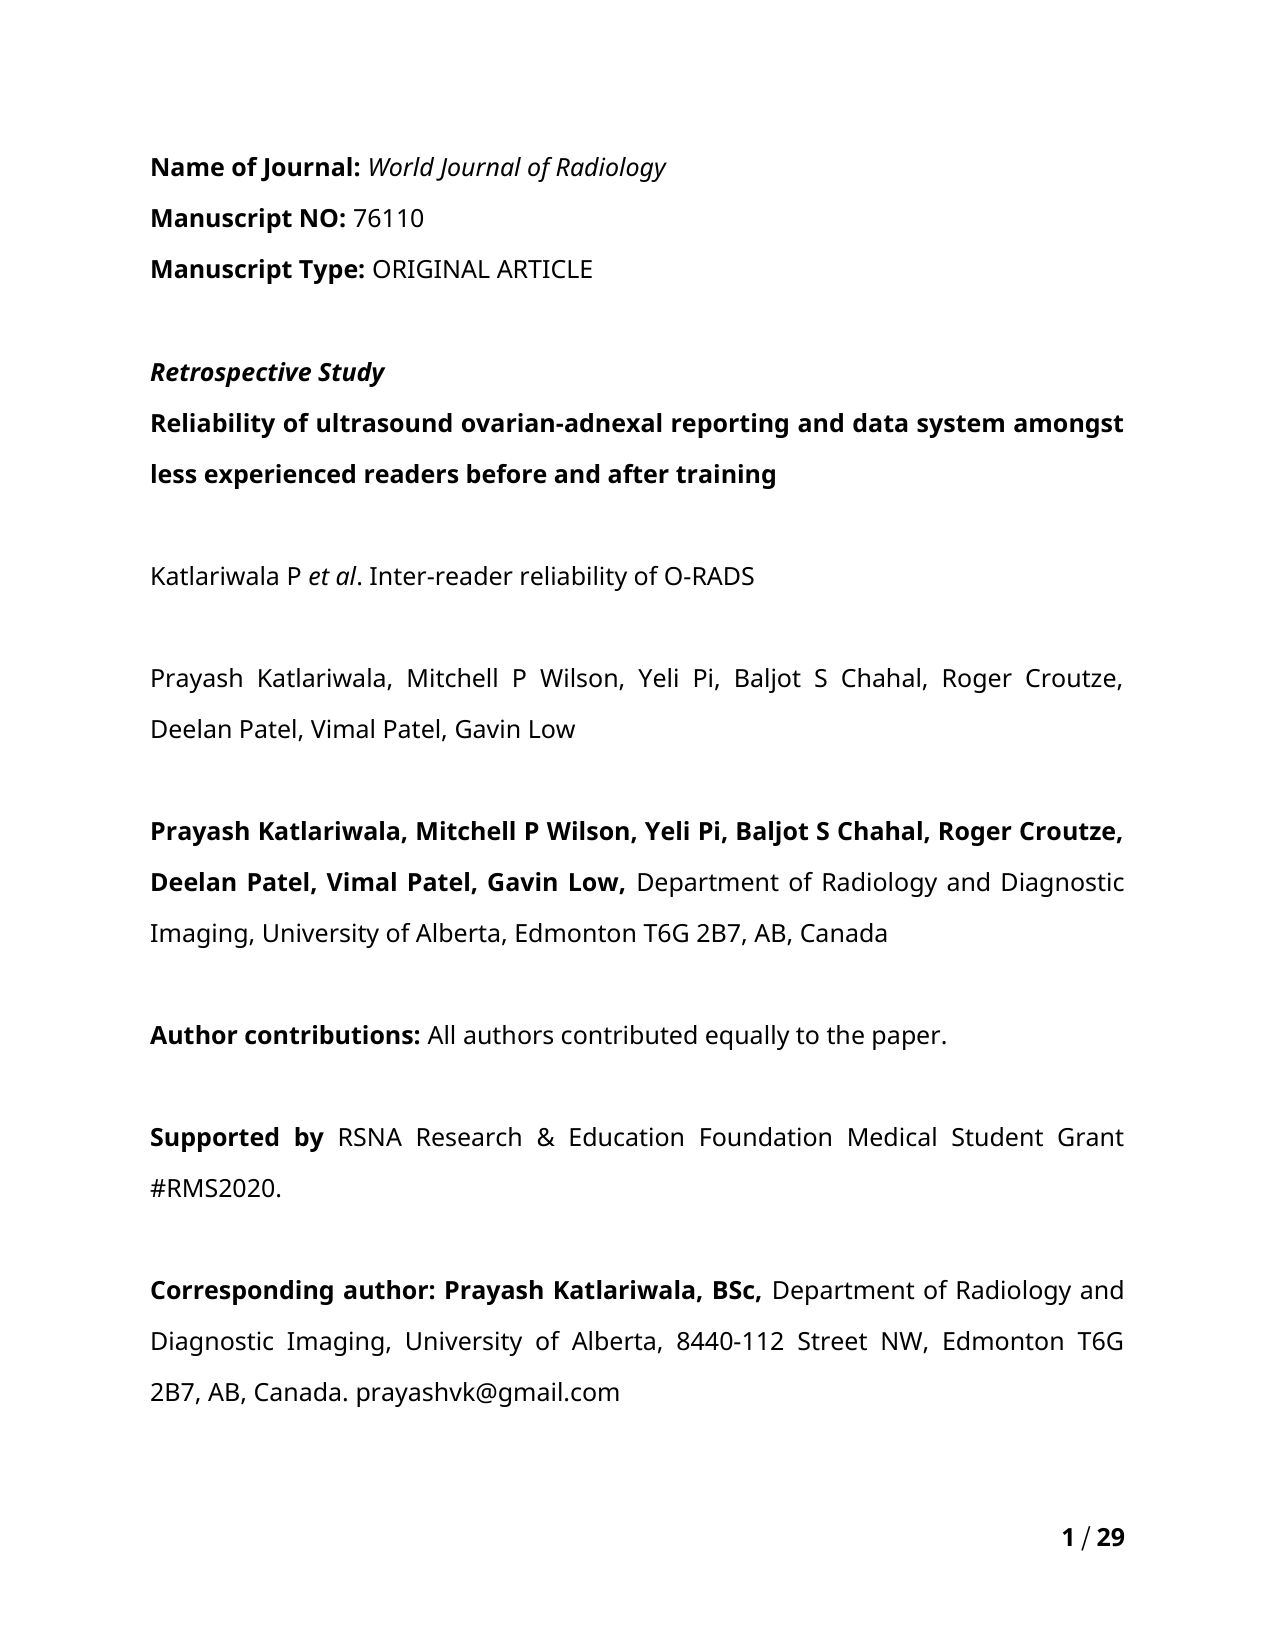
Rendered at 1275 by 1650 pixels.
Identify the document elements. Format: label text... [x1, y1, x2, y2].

text Author contributions: All authors contributed equally to the paper. [150, 1018, 1125, 1052]
text Corresponding author: Prayash Katlariwala, BSc, Department of Radiology and Diagnostic Imaging, University of Alberta, 8440-112 Street NW, Edmonton T6G 2B7, AB, Canada. prayashvk@gmail.com [150, 1273, 1125, 1409]
text Manuscript NO: 76110 [150, 201, 1125, 235]
text Katlariwala P et al. Inter-reader reliability of O-RADS [150, 558, 1125, 592]
text Reliability of ultrasound ovarian-adnexal reporting and data system amongst less experienced readers before and after training [150, 405, 1125, 490]
text Supported by RSNA Research & Education Foundation Medical Student Grant #RMS2020. [150, 1120, 1125, 1205]
text Manuscript Type: ORIGINAL ARTICLE [150, 252, 1125, 286]
text Retrospective Study [150, 354, 1125, 388]
text Prayash Katlariwala, Mitchell P Wilson, Yeli Pi, Baljot S Chahal, Roger Croutze, Deelan Patel, Vimal Patel, Gavin Low, Department of Radiology and Diagnostic Imaging, University of Alberta, Edmonton T6G 2B7, AB, Canada [150, 813, 1125, 950]
text Name of Journal: World Journal of Radiology [150, 150, 1125, 184]
text Prayash Katlariwala, Mitchell P Wilson, Yeli Pi, Baljot S Chahal, Roger Croutze, Deelan Patel, Vimal Patel, Gavin Low [150, 660, 1125, 746]
